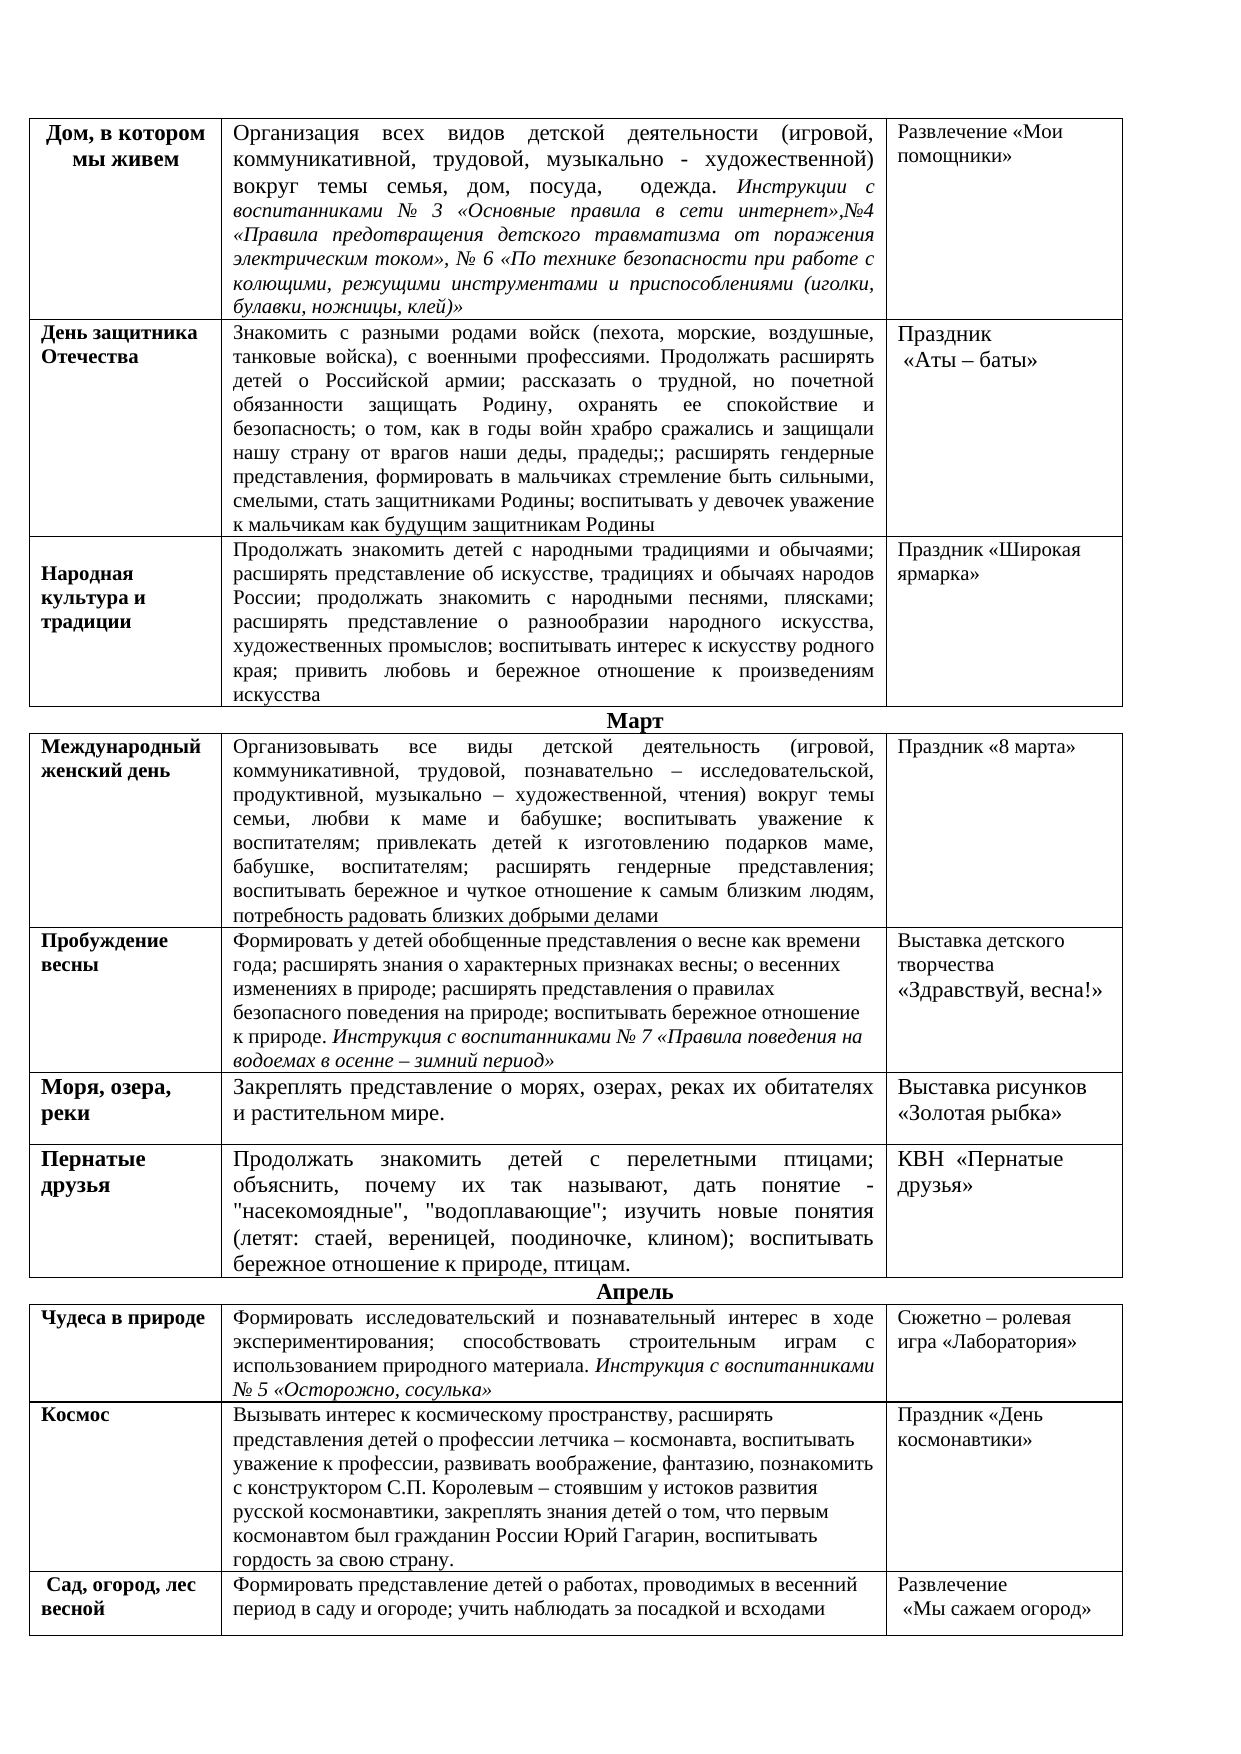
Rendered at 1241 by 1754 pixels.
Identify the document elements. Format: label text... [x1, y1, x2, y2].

text Март [74, 707, 1196, 733]
table_cell Праздник «Широкая ярмарка» [887, 537, 1122, 706]
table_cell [222, 119, 886, 318]
table_cell Выставка детского творчества «Здравствуй, весна!» [887, 928, 1122, 1072]
table_cell Формировать представление детей о работах, проводимых в весенний период в саду и огороде; учить наблюдать за посадкой и всходами семян, привлекать детей к работам в огороде и цветниках [222, 1572, 886, 1635]
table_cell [30, 119, 221, 318]
table_cell Выставка рисунков «Золотая рыбка» [887, 1073, 1122, 1144]
table_cell Продолжать знакомить детей с народными традициями и обычаями; расширять представление об искусстве, традициях и обычаях народов России; продолжать знакомить с народными песнями, плясками; расширять представление о разнообразии народного искусства, художественных промыслов; воспитывать интерес к искусству родного края; привить любовь и бережное отношение к произведениям искусства [222, 537, 886, 706]
table_header Международный женский день [30, 734, 221, 927]
text Апрель [74, 1278, 1196, 1304]
table_cell Закреплять представление о морях, озерах, реках их обитателях и растительном мире. [222, 1073, 886, 1144]
table_cell Пернатые друзья [30, 1145, 221, 1277]
table_cell День защитника Отечества [30, 320, 221, 536]
table_cell Праздник «День космонавтики» [887, 1403, 1122, 1571]
table_cell Сад, огород, лес весной [30, 1572, 221, 1635]
table_cell Народная культура и традиции [30, 537, 221, 706]
table_cell Вызывать интерес к космическому пространству, расширять представления детей о профессии летчика – космонавта, воспитывать уважение к профессии, развивать воображение, фантазию, познакомить с конструктором С.П. Королевым – стоявшим у истоков развития русской космонавтики, закреплять знания детей о том, что первым космонавтом был гражданин России Юрий Гагарин, воспитывать гордость за свою страну. [222, 1403, 886, 1571]
table_cell Формировать у детей обобщенные представления о весне как времени года; расширять знания о характерных признаках весны; о весенних изменениях в природе; расширять представления о правилах безопасного поведения на природе; воспитывать бережное отношение к природе. Инструкция с воспитанниками № 7 «Правила поведения на водоемах в осенне – зимний период» [222, 928, 886, 1072]
table_cell КВН «Пернатые друзья» [887, 1145, 1122, 1277]
table_header Сюжетно – ролевая игра «Лаборатория» [887, 1305, 1122, 1401]
table_header Организовывать все виды детской деятельность (игровой, коммуникативной, трудовой, познавательно – исследовательской, продуктивной, музыкально – художественной, чтения) вокруг темы семьи, любви к маме и бабушке; воспитывать уважение к воспитателям; привлекать детей к изготовлению подарков маме, бабушке, воспитателям; расширять гендерные представления; воспитывать бережное и чуткое отношение к самым близким людям, потребность радовать близких добрыми делами [222, 734, 886, 927]
table_cell Развлечение «Мы сажаем огород» [887, 1572, 1122, 1635]
table_cell Пробуждение весны [30, 928, 221, 1072]
table_cell Космос [30, 1403, 221, 1571]
table_header Формировать исследовательский и познавательный интерес в ходе экспериментирования; способствовать строительным играм с использованием природного материала. Инструкция с воспитанниками № 5 «Осторожно, сосулька» [222, 1305, 886, 1401]
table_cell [887, 119, 1122, 318]
table_header Чудеса в природе [30, 1305, 221, 1401]
table_cell Знакомить с разными родами войск (пехота, морские, воздушные, танковые войска), с военными профессиями. Продолжать расширять детей о Российской армии; рассказать о трудной, но почетной обязанности защищать Родину, охранять ее спокойствие и безопасность; о том, как в годы войн храбро сражались и защищали нашу страну от врагов наши деды, прадеды;; расширять гендерные представления, формировать в мальчиках стремление быть сильными, смелыми, стать защитниками Родины; воспитывать у девочек уважение к мальчикам как будущим защитникам Родины [222, 320, 886, 536]
table_cell Моря, озера, реки [30, 1073, 221, 1144]
table_cell Праздник «Аты – баты» [887, 320, 1122, 536]
table_header Праздник «8 марта» [887, 734, 1122, 927]
table_cell Продолжать знакомить детей с перелетными птицами; объяснить, почему их так называют, дать понятие - "насекомоядные", "водоплавающие"; изучить новые понятия (летят: стаей, вереницей, поодиночке, клином); воспитывать бережное отношение к природе, птицам. [222, 1145, 886, 1277]
